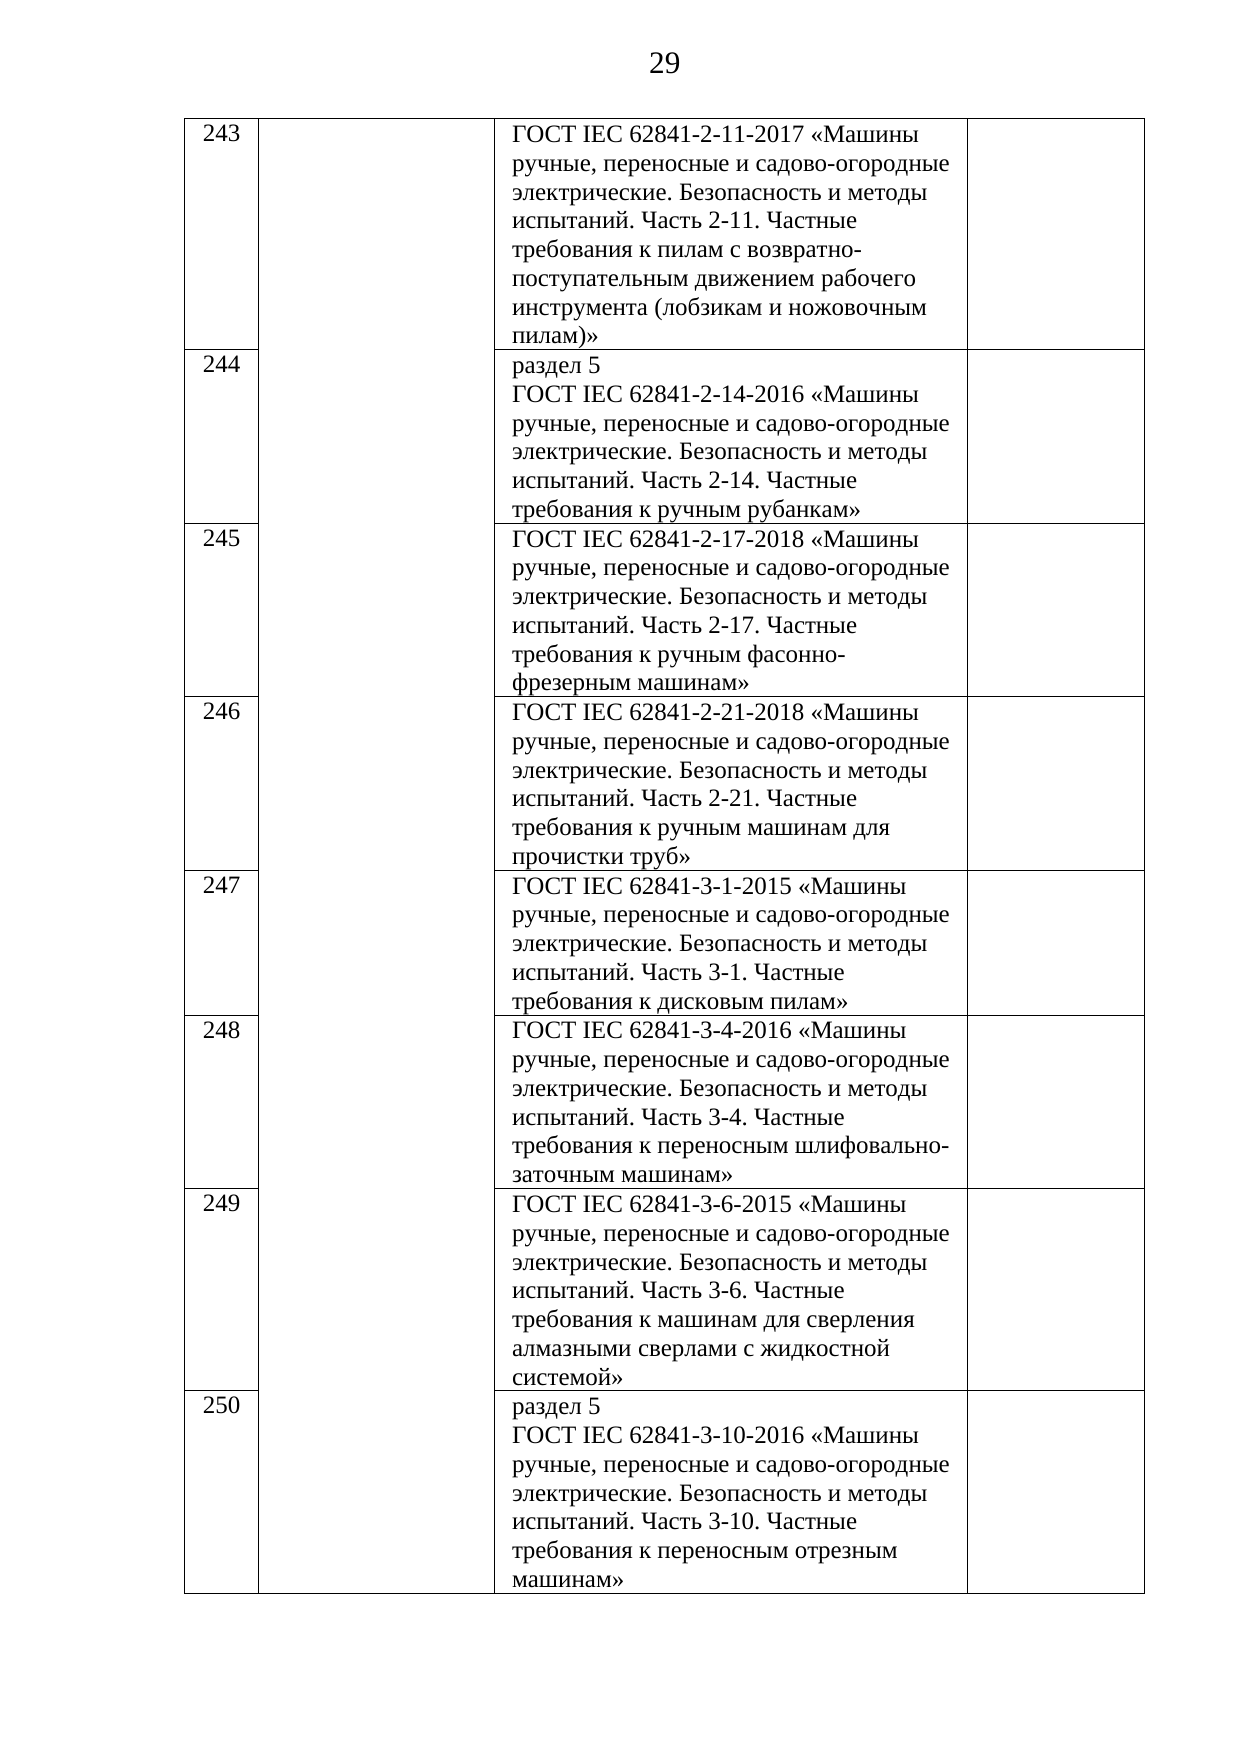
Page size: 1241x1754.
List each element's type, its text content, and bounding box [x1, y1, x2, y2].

table_cell [968, 871, 1144, 1014]
table_cell ГОСТ IEC 62841-3-4-2016 «Машины ручные, переносные и садово-огородные электрические. Безопасность и методы испытаний. Часть 3-4. Частные требования к переносным шлифовально-заточным машинам» [495, 1016, 967, 1188]
table_cell ГОСТ ІЕС 62841-2-21-2018 «Машины ручные, переносные и садово-огородные электрические. Безопасность и методы испытаний. Часть 2-21. Частные требования к ручным машинам для прочистки труб» [495, 697, 967, 870]
table_cell [185, 524, 258, 696]
table_cell [968, 119, 1144, 349]
table_cell [968, 350, 1144, 523]
table_cell ГОСТ ІЕС 62841-2-17-2018 «Машины ручные, переносные и садово-огородные электрические. Безопасность и методы испытаний. Часть 2-17. Частные требования к ручным фасонно-фрезерным машинам» [495, 524, 967, 696]
table_cell ГОСТ ІЕС 62841-2-11-2017 «Машины ручные, переносные и садово-огородные электрические. Безопасность и методы испытаний. Часть 2-11. Частные требования к пилам с возвратно-поступательным движением рабочего инструмента (лобзикам и ножовочным пилам)» [495, 119, 967, 349]
table_cell раздел 5 ГОСТ IEC 62841-3-10-2016 «Машины ручные, переносные и садово-огородные электрические. Безопасность и методы испытаний. Часть 3-10. Частные требования к переносным отрезным машинам» [495, 1391, 967, 1593]
table_cell [968, 697, 1144, 870]
table_cell [968, 1016, 1144, 1188]
table_cell [185, 1016, 258, 1188]
table_cell [185, 697, 258, 870]
table_cell [968, 1189, 1144, 1390]
table_cell [185, 871, 258, 1014]
table_cell [185, 1189, 258, 1390]
table_cell ГОСТ IEC 62841-3-1-2015 «Машины ручные, переносные и садово-огородные электрические. Безопасность и методы испытаний. Часть 3-1. Частные требования к дисковым пилам» [495, 871, 967, 1014]
table_cell [968, 1391, 1144, 1593]
table_cell [185, 1391, 258, 1593]
table_cell ГОСТ IEC 62841-3-6-2015 «Машины ручные, переносные и садово-огородные электрические. Безопасность и методы испытаний. Часть 3-6. Частные требования к машинам для сверления алмазными сверлами с жидкостной системой» [495, 1189, 967, 1390]
table_cell [968, 524, 1144, 696]
table_cell [185, 119, 258, 349]
table_cell раздел 5 ГОСТ IEC 62841-2-14-2016 «Машины ручные, переносные и садово-огородные электрические. Безопасность и методы испытаний. Часть 2-14. Частные требования к ручным рубанкам» [495, 350, 967, 523]
table_cell [185, 350, 258, 523]
